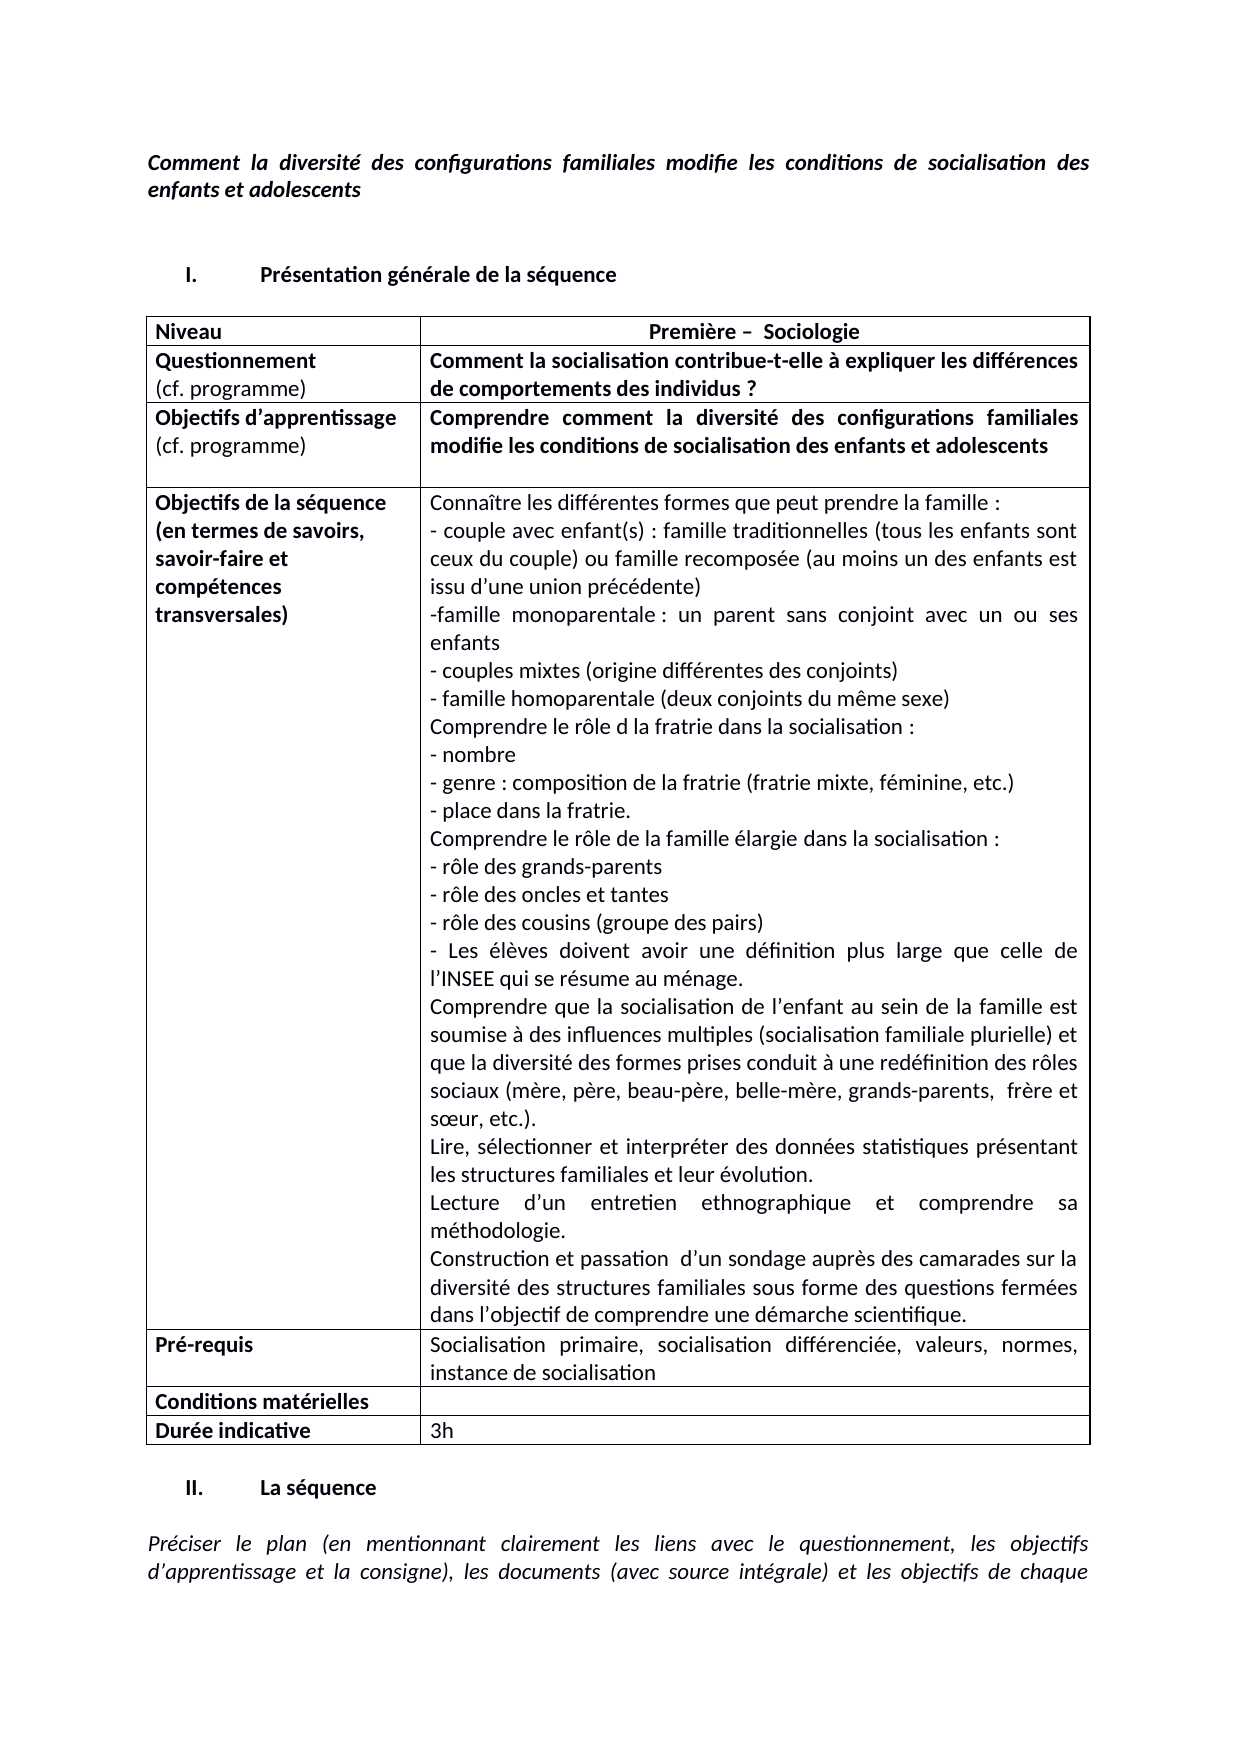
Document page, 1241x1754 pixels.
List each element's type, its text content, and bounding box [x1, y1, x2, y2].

table_cell Questionnement (cf. programme) [147, 346, 420, 402]
table_cell Pré-requis [147, 1330, 420, 1386]
table_cell Connaître les différentes formes que peut prendre la famille : - couple avec enfant(s) : famille traditionnelles (tous les enfants sont ceux du couple) ou famille recomposée (au moins un des enfants est issu d’une union précédente) -famille monoparentale : un parent sans conjoint avec un ou ses enfants - couples mixtes (origine différentes des conjoints) - famille homoparentale (deux conjoints du même sexe) Comprendre le rôle d la fratrie dans la socialisation : - nombre - genre : composition de la fratrie (fratrie mixte, féminine, etc.) - place dans la fratrie. Comprendre le rôle de la famille élargie dans la socialisation : - rôle des grands-parents - rôle des oncles et tantes - rôle des cousins (groupe des pairs) - Les élèves doivent avoir une définition plus large que celle de l’INSEE qui se résume au ménage. Comprendre que la socialisation de l’enfant au sein de la famille est soumise à des influences multiples (socialisation familiale plurielle) et que la diversité des formes prises conduit à une redéfinition des rôles sociaux (mère, père, beau-père, belle-mère, grands-parents, frère et sœur, etc.). Lire, sélectionner et interpréter des données statistiques présentant les structures familiales et leur évolution. Lecture d’un entretien ethnographique et comprendre sa méthodologie. Construction et passation d’un sondage auprès des camarades sur la diversité des structures familiales sous forme des questions fermées dans l’objectif de comprendre une démarche scientifique. [421, 488, 1089, 1329]
table_cell Durée indicative [147, 1416, 420, 1444]
table_cell Socialisation primaire, socialisation différenciée, valeurs, normes, instance de socialisation [421, 1330, 1089, 1386]
table_cell Comment la socialisation contribue-t-elle à expliquer les différences de comportements des individus ? [421, 346, 1089, 402]
table_header Niveau [147, 317, 420, 345]
text Comment la diversité des configurations familiales modifie les conditions de socialisation des enfants et adolescents [148, 148, 1093, 204]
table_cell Conditions matérielles [147, 1387, 420, 1415]
table_header Première – Sociologie [421, 317, 1089, 345]
table_cell Objectifs de la séquence (en termes de savoirs, savoir-faire et compétences transversales) [147, 488, 420, 1329]
table_cell [421, 1387, 1089, 1415]
table_cell 3h [421, 1416, 1089, 1444]
table_cell Comprendre comment la diversité des configurations familiales modifie les conditions de socialisation des enfants et adolescents [421, 403, 1089, 487]
table_cell Objectifs d’apprentissage (cf. programme) [147, 403, 420, 487]
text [148, 1529, 1093, 1585]
list La séquence [185, 1473, 1093, 1501]
list Présentation générale de la séquence [185, 260, 1093, 288]
